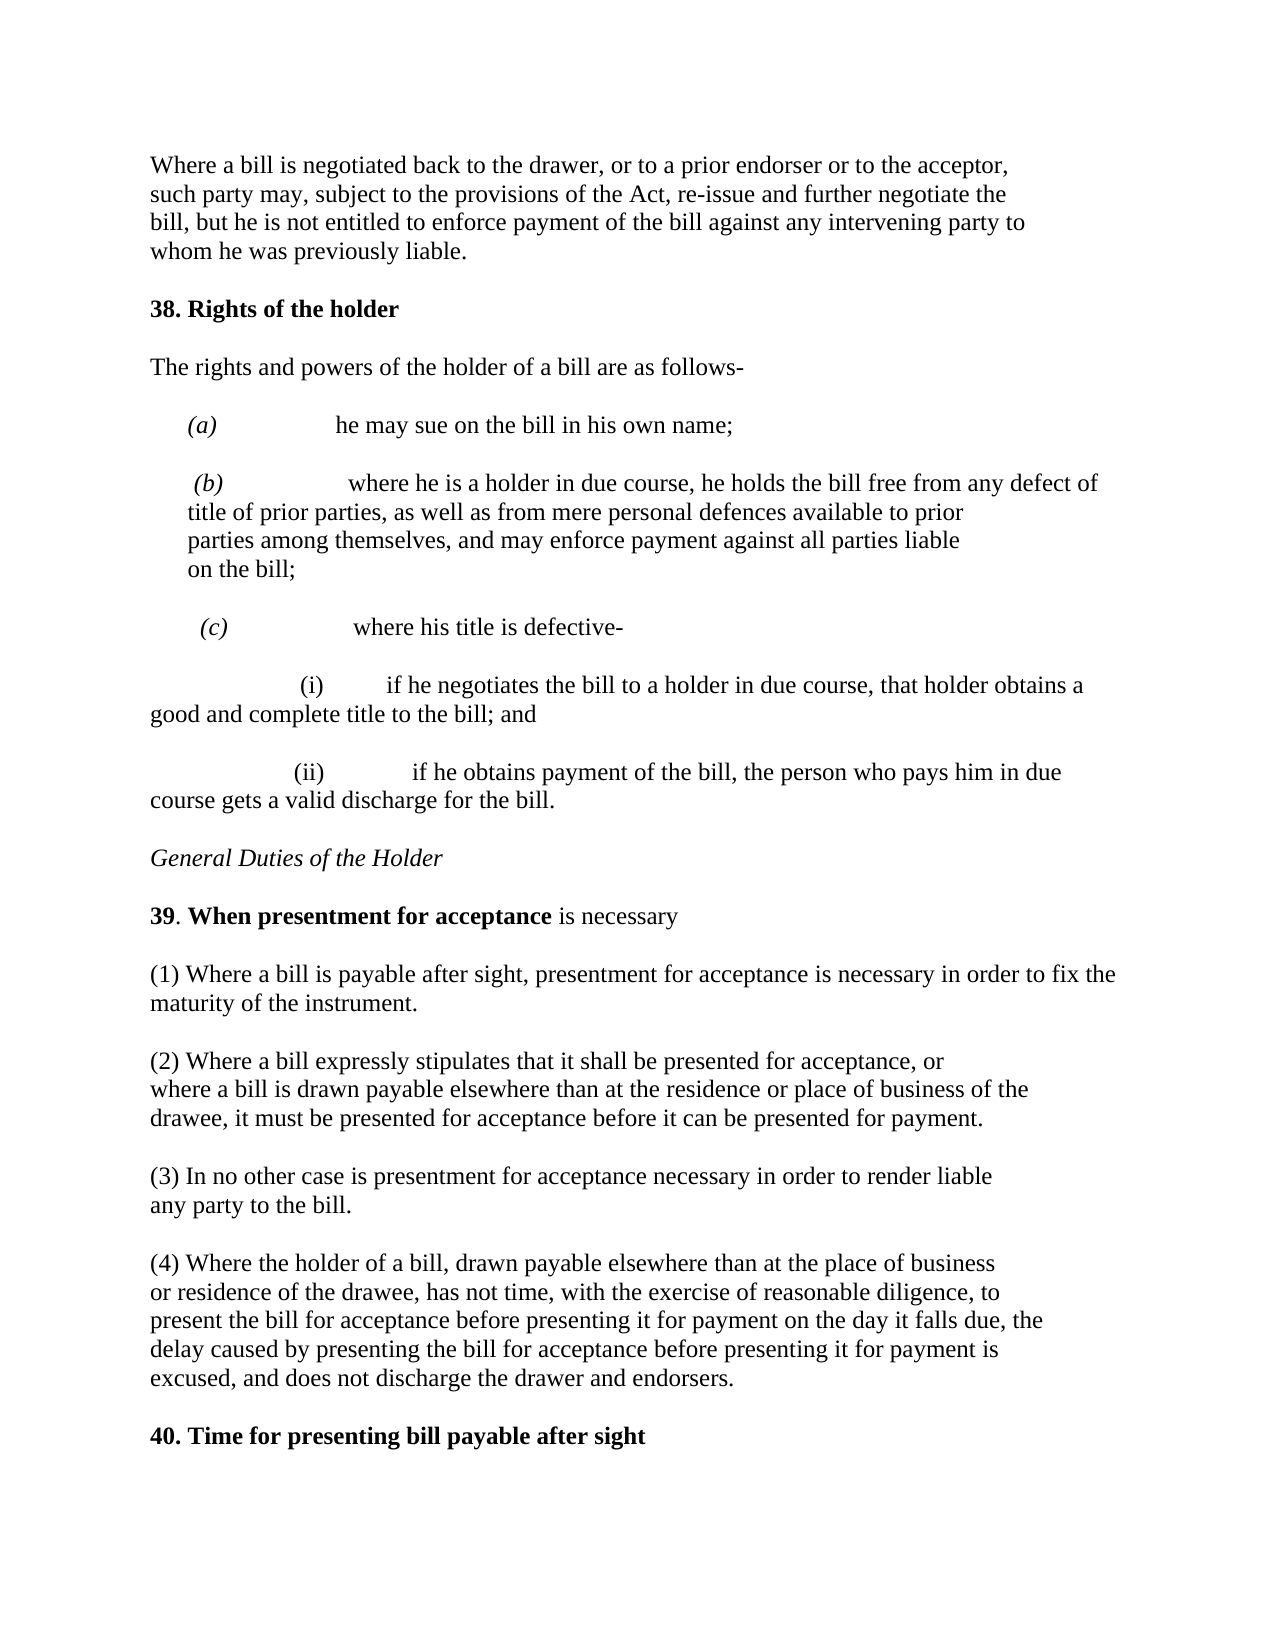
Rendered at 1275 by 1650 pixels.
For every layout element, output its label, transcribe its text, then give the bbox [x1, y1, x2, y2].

text (3) In no other case is presentment for acceptance necessary in order to render liable any party to the bill. [150, 1161, 1125, 1219]
text (a) he may sue on the bill in his own name; [150, 410, 1125, 439]
text Where a bill is negotiated back to the drawer, or to a prior endorser or to the acceptor, such party may, subject to the provisions of the Act, re-issue and further negotiate the bill, but he is not entitled to enforce payment of the bill against any intervening party to whom he was previously liable. [150, 150, 1125, 265]
text (c) where his title is defective- [150, 612, 1125, 641]
text The rights and powers of the holder of a bill are as follows- [150, 352, 1125, 381]
text 40. Time for presenting bill payable after sight [150, 1421, 1125, 1449]
text 38. Rights of the holder [150, 294, 1125, 323]
text (1) Where a bill is payable after sight, presentment for acceptance is necessary in order to fix the maturity of the instrument. [150, 959, 1125, 1017]
text (i) if he negotiates the bill to a holder in due course, that holder obtains a good and complete title to the bill; and [150, 670, 1125, 727]
text (b) where he is a holder in due course, he holds the bill free from any defect of title of prior parties, as well as from mere personal defences available to prior parties among themselves, and may enforce payment against all parties liable on the bill; [150, 468, 1125, 583]
text 39. When presentment for acceptance is necessary [150, 901, 1125, 930]
text (4) Where the holder of a bill, drawn payable elsewhere than at the place of business or residence of the drawee, has not time, with the exercise of reasonable diligence, to present the bill for acceptance before presenting it for payment on the day it falls due, the delay caused by presenting the bill for acceptance before presenting it for payment is excused, and does not discharge the drawer and endorsers. [150, 1248, 1125, 1392]
text General Duties of the Holder [150, 843, 1125, 872]
text (2) Where a bill expressly stipulates that it shall be presented for acceptance, or where a bill is drawn payable elsewhere than at the residence or place of business of the drawee, it must be presented for acceptance before it can be presented for payment. [150, 1046, 1125, 1132]
text (ii) if he obtains payment of the bill, the person who pays him in due course gets a valid discharge for the bill. [150, 757, 1125, 814]
